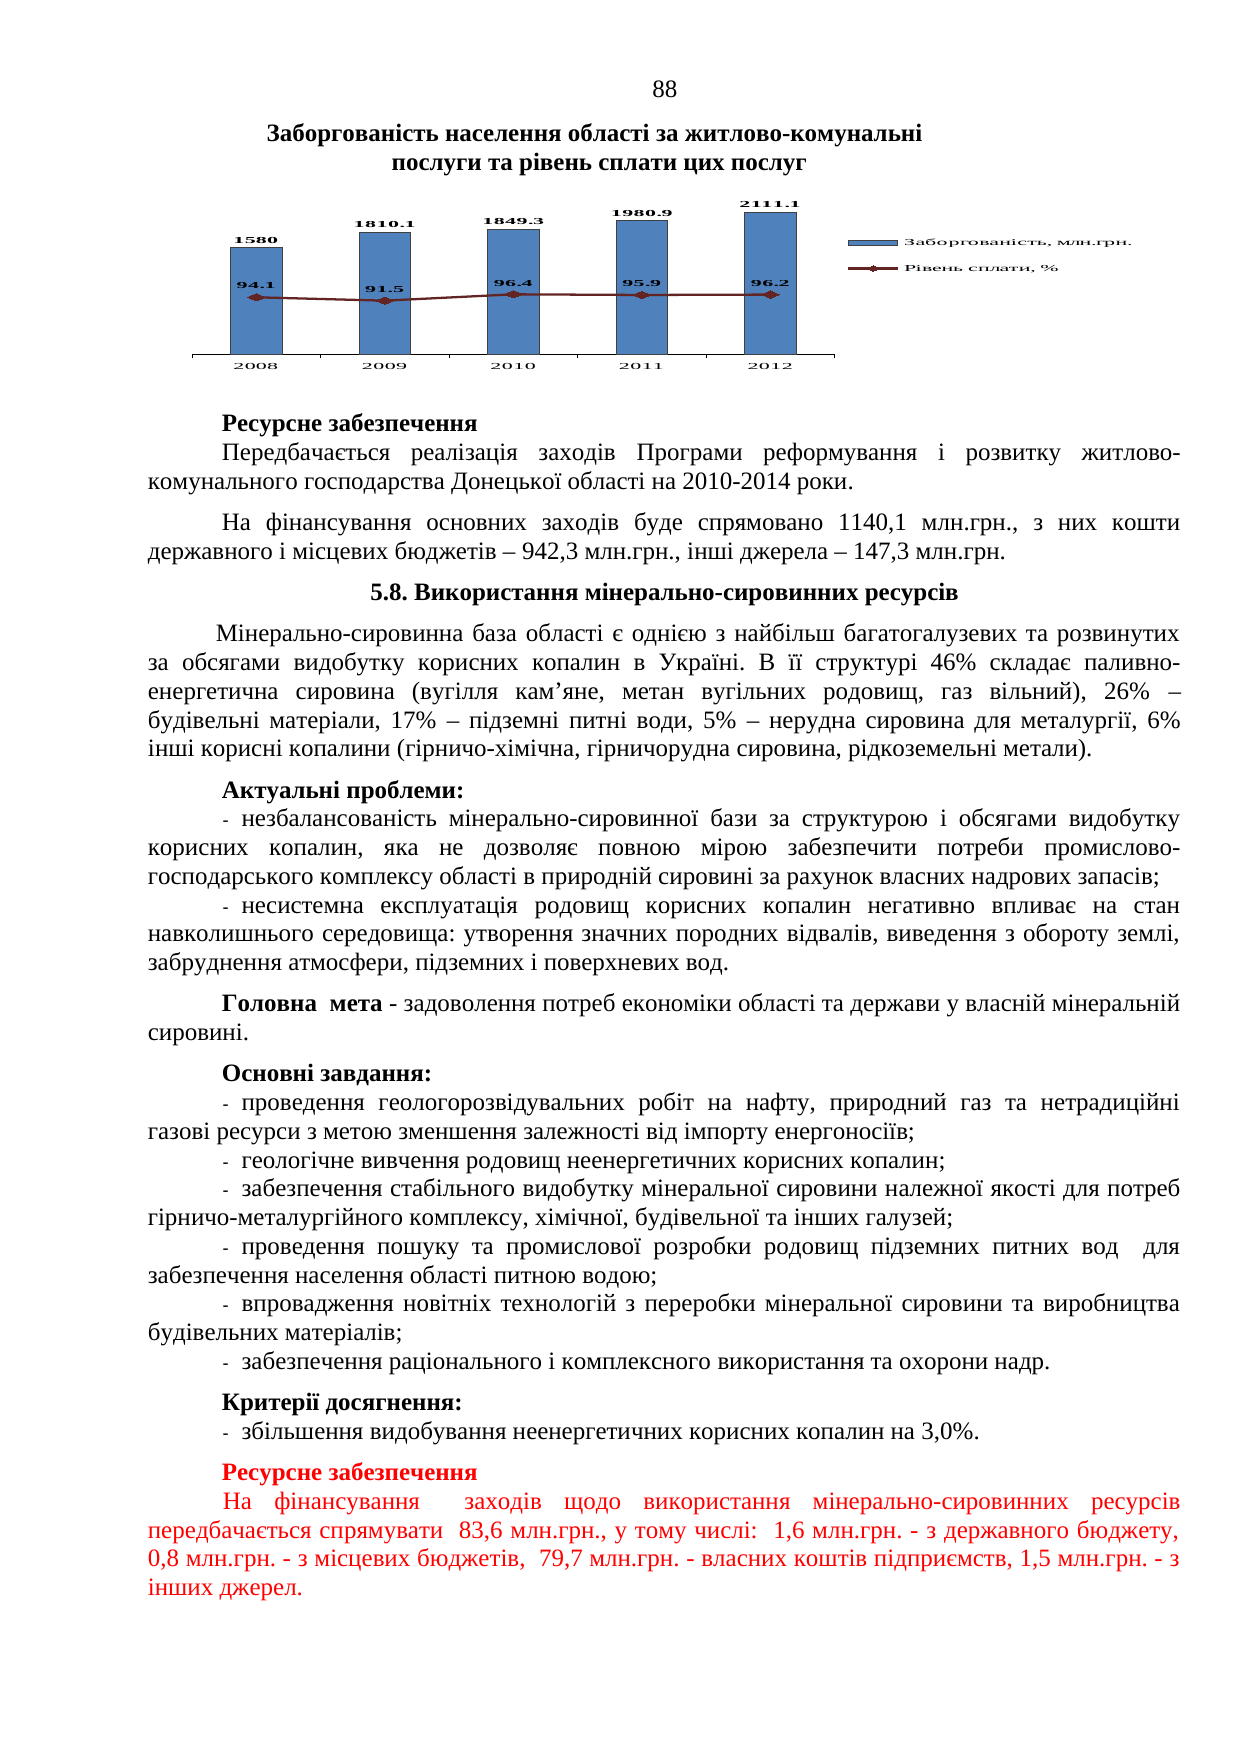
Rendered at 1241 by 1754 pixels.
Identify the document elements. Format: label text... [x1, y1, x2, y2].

list впровадження новітніх технологій з переробки мінеральної сировини та виробництва будівельних матеріалів; [148, 1288, 1181, 1346]
text На фінансування заходів щодо використання мінерально-сировинних ресурсів передбачається спрямувати 83,6 млн.грн., у тому числі: 1,6 млн.грн. - з державного бюджету, 0,8 млн.грн. - з місцевих бюджетів, 79,7 млн.грн. - власних коштів підприємств, 1,5 млн.грн. - з інших джерел. [148, 1486, 1181, 1601]
text Ресурсне забезпечення [148, 1457, 1181, 1486]
text Передбачається реалізація заходів Програми реформування і розвитку житлово-комунального господарства Донецької області на 2010-2014 роки. [148, 437, 1181, 495]
list збільшення видобування неенергетичних корисних копалин на 3,0%. [148, 1416, 1181, 1445]
list незбалансованість мінерально-сировинної бази за структурою і обсягами видобутку корисних копалин, яка не дозволяє повною мірою забезпечити потреби промислово-господарського комплексу області в природній сировині за рахунок власних надрових запасів; [148, 803, 1181, 890]
text Мінерально-сировинна база області є однією з найбільш багатогалузевих та розвинутих за обсягами видобутку корисних копалин в Україні. В її структурі 46% складає паливно-енергетична сировина (вугілля кам’яне, метан вугільних родовищ, газ вільний), 26% – будівельні матеріали, 17% – підземні питні води, 5% – нерудна сировина для металургії, 6% інші корисні копалини (гірничо-хімічна, гірничорудна сировина, рідкоземельні метали). [148, 618, 1181, 762]
list несистемна експлуатація родовищ корисних копалин негативно впливає на стан навколишнього середовища: утворення значних породних відвалів, виведення з обороту землі, забруднення атмосфери, підземних і поверхневих вод. [148, 890, 1181, 976]
text Ресурсне забезпечення [148, 408, 1181, 437]
list проведення геологорозвідувальних робіт на нафту, природний газ та нетрадиційні газові ресурси з метою зменшення залежності від імпорту енергоносіїв; [148, 1087, 1181, 1145]
text Критерії досягнення: [148, 1387, 1181, 1416]
text послуги та рівень сплати цих послуг [148, 147, 1181, 176]
list забезпечення стабільного видобутку мінеральної сировини належної якості для потреб гірничо-металургійного комплексу, хімічної, будівельної та інших галузей; [148, 1173, 1181, 1231]
list забезпечення раціонального і комплексного використання та охорони надр. [148, 1346, 1181, 1375]
list проведення пошуку та промислової розробки родовищ підземних питних вод для забезпечення населення області питною водою; [148, 1231, 1181, 1288]
text 5.8. Використання мінерально-сировинних ресурсів [148, 577, 1181, 606]
list геологічне вивчення родовищ неенергетичних корисних копалин; [148, 1145, 1181, 1173]
text Головна мета - задоволення потреб економіки області та держави у власній мінеральній сировині. [148, 988, 1181, 1046]
text Основні завдання: [148, 1058, 1181, 1087]
text На фінансування основних заходів буде спрямовано 1140,1 млн.грн., з них кошти державного і місцевих бюджетів – 942,3 млн.грн., інші джерела – 147,3 млн.грн. [148, 507, 1181, 565]
text Актуальні проблеми: [148, 775, 1181, 803]
text Заборгованість населення області за житлово-комунальні [148, 118, 1181, 147]
